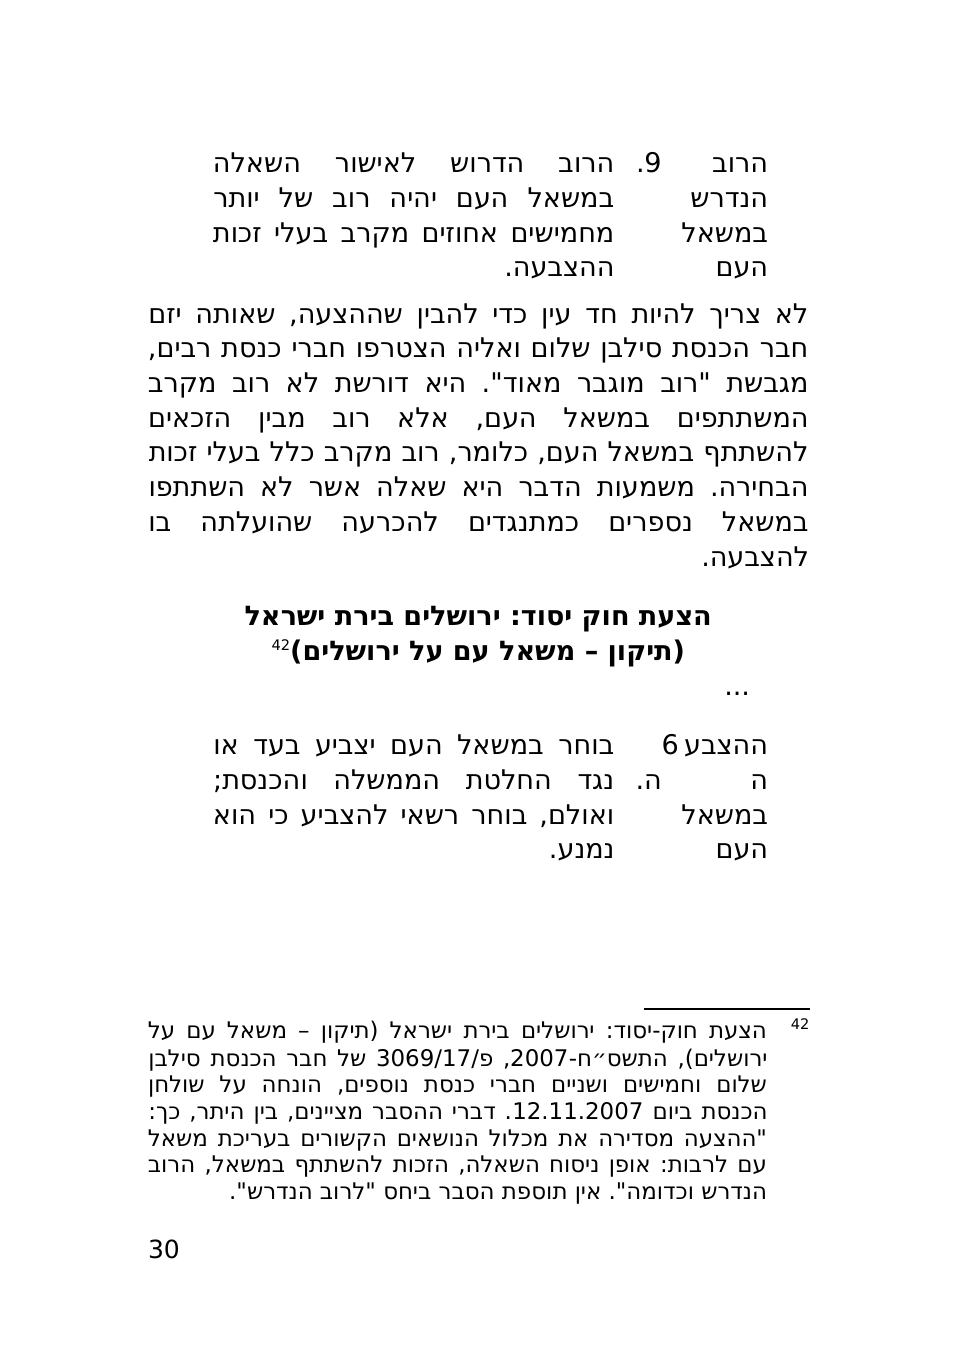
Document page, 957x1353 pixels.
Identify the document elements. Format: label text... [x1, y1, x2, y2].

table_header בוחר במשאל העם יצביע בעד או נגד החלטת הממשלה והכנסת; ואולם, בוחר רשאי להצביע כי הוא נמנע. [207, 730, 620, 880]
table_header 6ה. [620, 730, 668, 880]
text הצעת חוק יסוד: ירושלים בירת ישראל (תיקון – משאל עם על ירושלים) [207, 601, 750, 667]
table_cell 9. [620, 148, 668, 298]
text ... [207, 670, 750, 701]
table_cell הרוב הנדרש במשאל העם [668, 148, 774, 298]
text לא צריך להיות חד עין כדי להבין שההצעה, שאותה יזם חבר הכנסת סילבן שלום ואליה הצטרפו חברי כנסת רבים, מגבשת "רוב מוגבר מאוד". היא דורשת לא רוב מקרב המשתתפים במשאל העם, אלא רוב מבין הזכאים להשתתף במשאל העם, כלומר, רוב מקרב כלל בעלי זכות הבחירה. משמעות הדבר היא שאלה אשר לא השתתפו במשאל נספרים כמתנגדים להכרעה שהועלתה בו להצבעה. [148, 298, 809, 572]
table_cell הרוב הדרוש לאישור השאלה במשאל העם יהיה רוב של יותר מחמישים אחוזים מקרב בעלי זכות ההצבעה. [207, 148, 620, 298]
table_header ההצבעה במשאל העם [668, 730, 774, 880]
